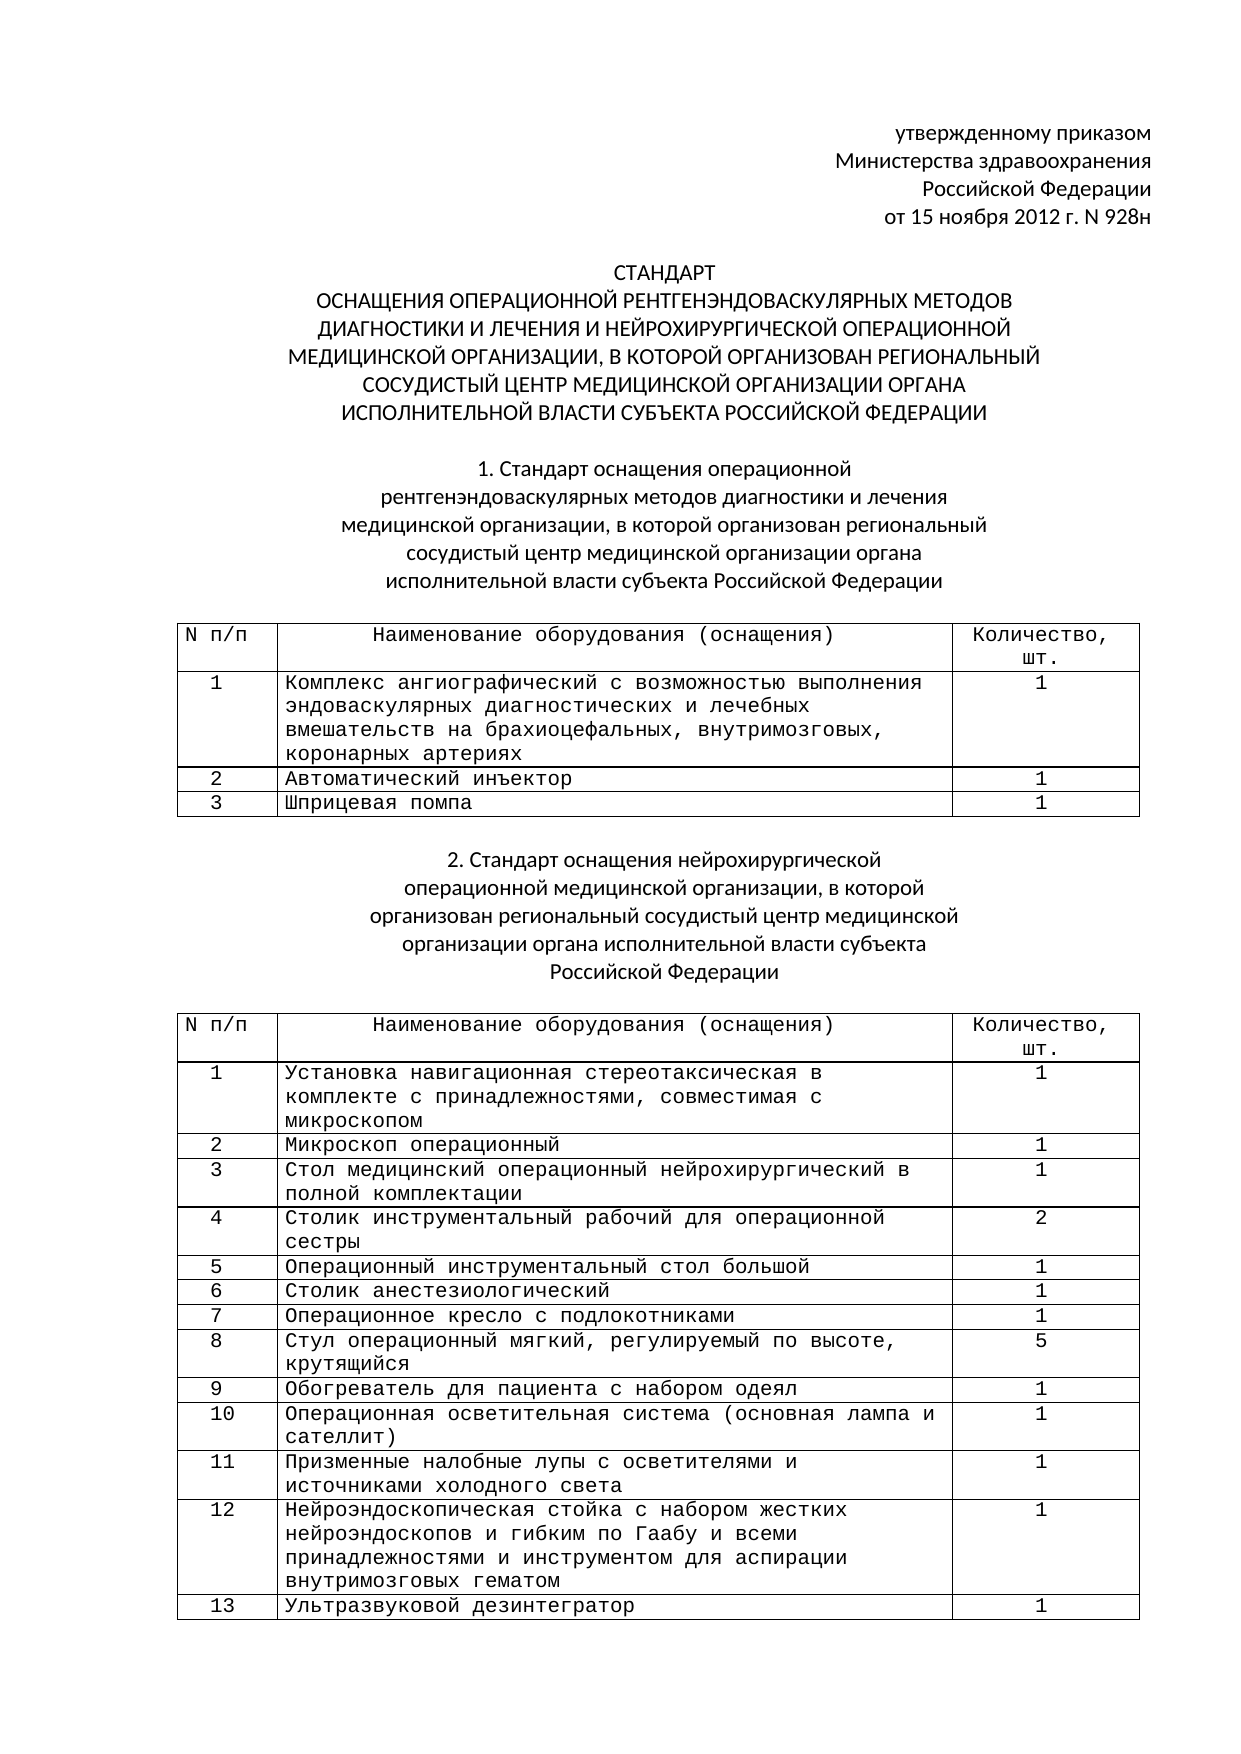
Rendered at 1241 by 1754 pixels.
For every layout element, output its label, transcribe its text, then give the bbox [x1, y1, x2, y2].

table_cell 8 [178, 1330, 277, 1377]
table_cell 1 [953, 1595, 1139, 1619]
text СОСУДИСТЫЙ ЦЕНТР МЕДИЦИНСКОЙ ОРГАНИЗАЦИИ ОРГАНА [177, 370, 1152, 398]
table_cell Операционное кресло с подлокотниками [278, 1305, 952, 1329]
table_cell 1 [953, 1451, 1139, 1498]
table_cell 1 [953, 768, 1139, 791]
table_cell 9 [178, 1378, 277, 1402]
table_header Количество, шт. [953, 624, 1139, 671]
table_cell Стол медицинский операционный нейрохирургический в полной комплектации [278, 1159, 952, 1206]
text организации органа исполнительной власти субъекта [177, 929, 1152, 957]
table_cell Ультразвуковой дезинтегратор [278, 1595, 952, 1619]
table_cell Столик анестезиологический [278, 1280, 952, 1304]
table_cell Операционная осветительная система (основная лампа и сателлит) [278, 1403, 952, 1450]
table_cell 1 [953, 1403, 1139, 1450]
table_cell 2 [178, 1134, 277, 1158]
table_cell 13 [178, 1595, 277, 1619]
table_cell 3 [178, 1159, 277, 1206]
text медицинской организации, в которой организован региональный [177, 510, 1152, 538]
text ИСПОЛНИТЕЛЬНОЙ ВЛАСТИ СУБЪЕКТА РОССИЙСКОЙ ФЕДЕРАЦИИ [177, 398, 1152, 426]
table_cell 3 [178, 792, 277, 816]
text исполнительной власти субъекта Российской Федерации [177, 566, 1152, 594]
table_cell Шприцевая помпа [278, 792, 952, 816]
table_cell 1 [953, 1280, 1139, 1304]
table_cell 1 [953, 792, 1139, 816]
table_header N п/п [178, 624, 277, 671]
table_cell 1 [953, 1159, 1139, 1206]
table_cell 11 [178, 1451, 277, 1498]
table_cell 1 [178, 672, 277, 766]
table_cell Микроскоп операционный [278, 1134, 952, 1158]
table_cell 1 [953, 1305, 1139, 1329]
table_cell 2 [178, 768, 277, 791]
text Российской Федерации [177, 957, 1152, 985]
text утвержденному приказом [177, 118, 1152, 146]
table_cell 1 [178, 1063, 277, 1133]
table_cell 6 [178, 1280, 277, 1304]
table_cell 12 [178, 1500, 277, 1594]
table_cell 1 [953, 1063, 1139, 1133]
text МЕДИЦИНСКОЙ ОРГАНИЗАЦИИ, В КОТОРОЙ ОРГАНИЗОВАН РЕГИОНАЛЬНЫЙ [177, 342, 1152, 370]
table_cell Стул операционный мягкий, регулируемый по высоте, крутящийся [278, 1330, 952, 1377]
table_cell 7 [178, 1305, 277, 1329]
text 2. Стандарт оснащения нейрохирургической [177, 845, 1152, 873]
text Российской Федерации [177, 174, 1152, 202]
table_cell Нейроэндоскопическая стойка с набором жестких нейроэндоскопов и гибким по Гаабу и всеми принадлежностями и инструментом для аспирации внутримозговых гематом [278, 1500, 952, 1594]
text операционной медицинской организации, в которой [177, 873, 1152, 901]
table_header Наименование оборудования (оснащения) [278, 624, 952, 671]
table_cell Призменные налобные лупы с осветителями и источниками холодного света [278, 1451, 952, 1498]
text ОСНАЩЕНИЯ ОПЕРАЦИОННОЙ РЕНТГЕНЭНДОВАСКУЛЯРНЫХ МЕТОДОВ [177, 286, 1152, 314]
table_cell Столик инструментальный рабочий для операционной сестры [278, 1208, 952, 1255]
table_cell 1 [953, 1500, 1139, 1594]
text рентгенэндоваскулярных методов диагностики и лечения [177, 482, 1152, 510]
table_cell Операционный инструментальный стол большой [278, 1256, 952, 1279]
text сосудистый центр медицинской организации органа [177, 538, 1152, 566]
table_cell Обогреватель для пациента с набором одеял [278, 1378, 952, 1402]
table_cell 1 [953, 1378, 1139, 1402]
table_cell 2 [953, 1208, 1139, 1255]
text СТАНДАРТ [177, 258, 1152, 286]
text 1. Стандарт оснащения операционной [177, 454, 1152, 482]
table_cell 5 [953, 1330, 1139, 1377]
table_cell 10 [178, 1403, 277, 1450]
table_cell Установка навигационная стереотаксическая в комплекте с принадлежностями, совместимая с микроскопом [278, 1063, 952, 1133]
table_cell Автоматический инъектор [278, 768, 952, 791]
text организован региональный сосудистый центр медицинской [177, 901, 1152, 929]
table_cell 1 [953, 1256, 1139, 1279]
table_cell 4 [178, 1208, 277, 1255]
table_header Количество, шт. [953, 1014, 1139, 1061]
table_cell 1 [953, 672, 1139, 766]
table_header N п/п [178, 1014, 277, 1061]
text ДИАГНОСТИКИ И ЛЕЧЕНИЯ И НЕЙРОХИРУРГИЧЕСКОЙ ОПЕРАЦИОННОЙ [177, 314, 1152, 342]
table_header Наименование оборудования (оснащения) [278, 1014, 952, 1061]
table_cell Комплекс ангиографический с возможностью выполнения эндоваскулярных диагностических и лечебных вмешательств на брахиоцефальных, внутримозговых, коронарных артериях [278, 672, 952, 766]
table_cell 1 [953, 1134, 1139, 1158]
text от 15 ноября 2012 г. N 928н [177, 202, 1152, 230]
table_cell 5 [178, 1256, 277, 1279]
text Министерства здравоохранения [177, 146, 1152, 174]
